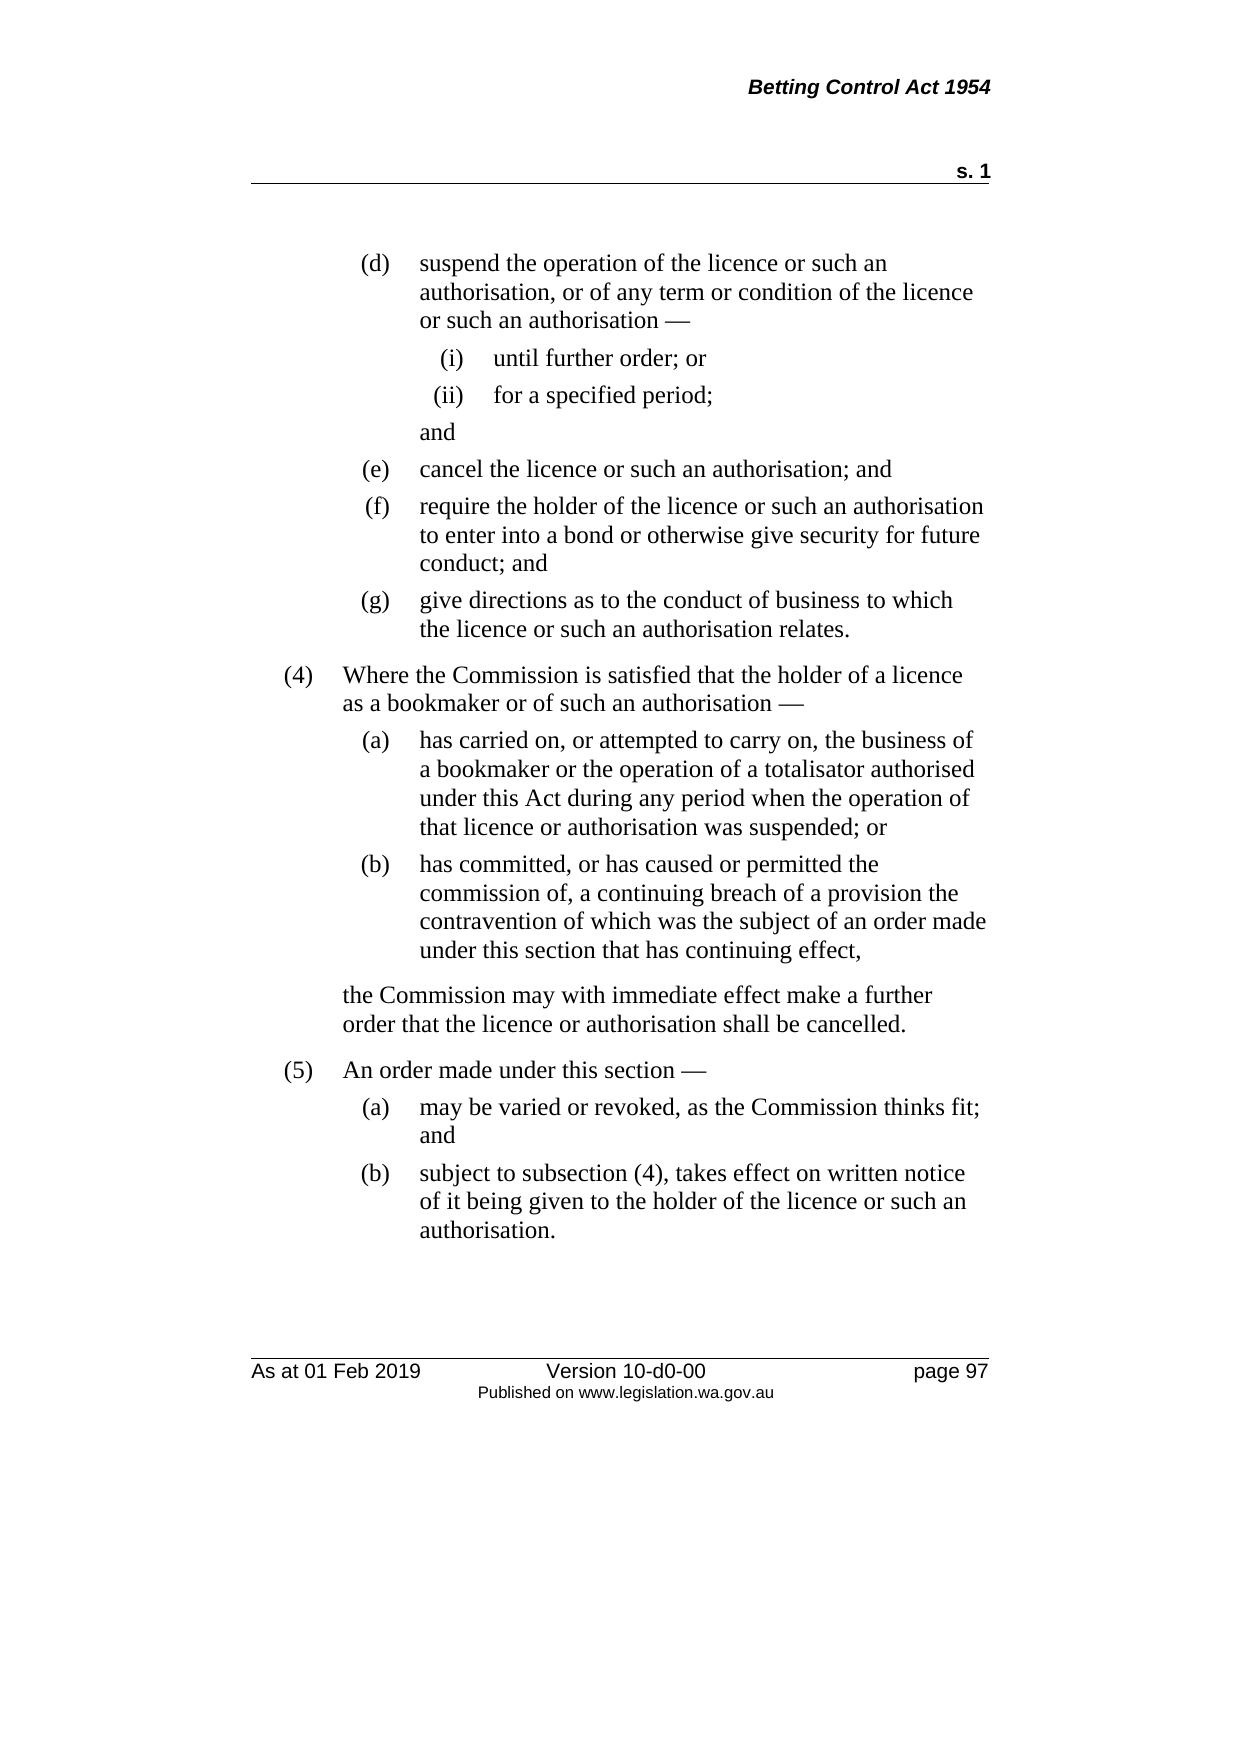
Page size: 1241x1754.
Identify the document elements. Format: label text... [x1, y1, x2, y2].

text the Commission may with immediate effect make a further order that the licence or authorisation shall be cancelled. [251, 981, 989, 1038]
text (e) cancel the licence or such an authorisation; and [251, 454, 989, 483]
text (a) has carried on, or attempted to carry on, the business of a bookmaker or the operation of a totalisator authorised under this Act during any period when the operation of that licence or authorisation was suspended; or [251, 726, 989, 841]
text (d) suspend the operation of the licence or such an authorisation, or of any term or condition of the licence or such an authorisation — [251, 248, 989, 334]
text (a) may be varied or revoked, as the Commission thinks fit; and [251, 1092, 989, 1149]
text and [251, 417, 989, 446]
text (ii) for a specified period; [251, 380, 989, 408]
text (b) has committed, or has caused or permitted the commission of, a continuing breach of a provision the contravention of which was the subject of an order made under this section that has continuing effect, [251, 849, 989, 964]
text (f) require the holder of the licence or such an authorisation to enter into a bond or otherwise give security for future conduct; and [251, 491, 989, 577]
text (g) give directions as to the conduct of business to which the licence or such an authorisation relates. [251, 586, 989, 643]
text (4) Where the Commission is satisfied that the holder of a licence as a bookmaker or of such an authorisation — [251, 660, 989, 717]
text (5) An order made under this section — [251, 1055, 989, 1083]
text (b) subject to subsection (4), takes effect on written notice of it being given to the holder of the licence or such an authorisation. [251, 1158, 989, 1244]
text (i) until further order; or [251, 343, 989, 371]
